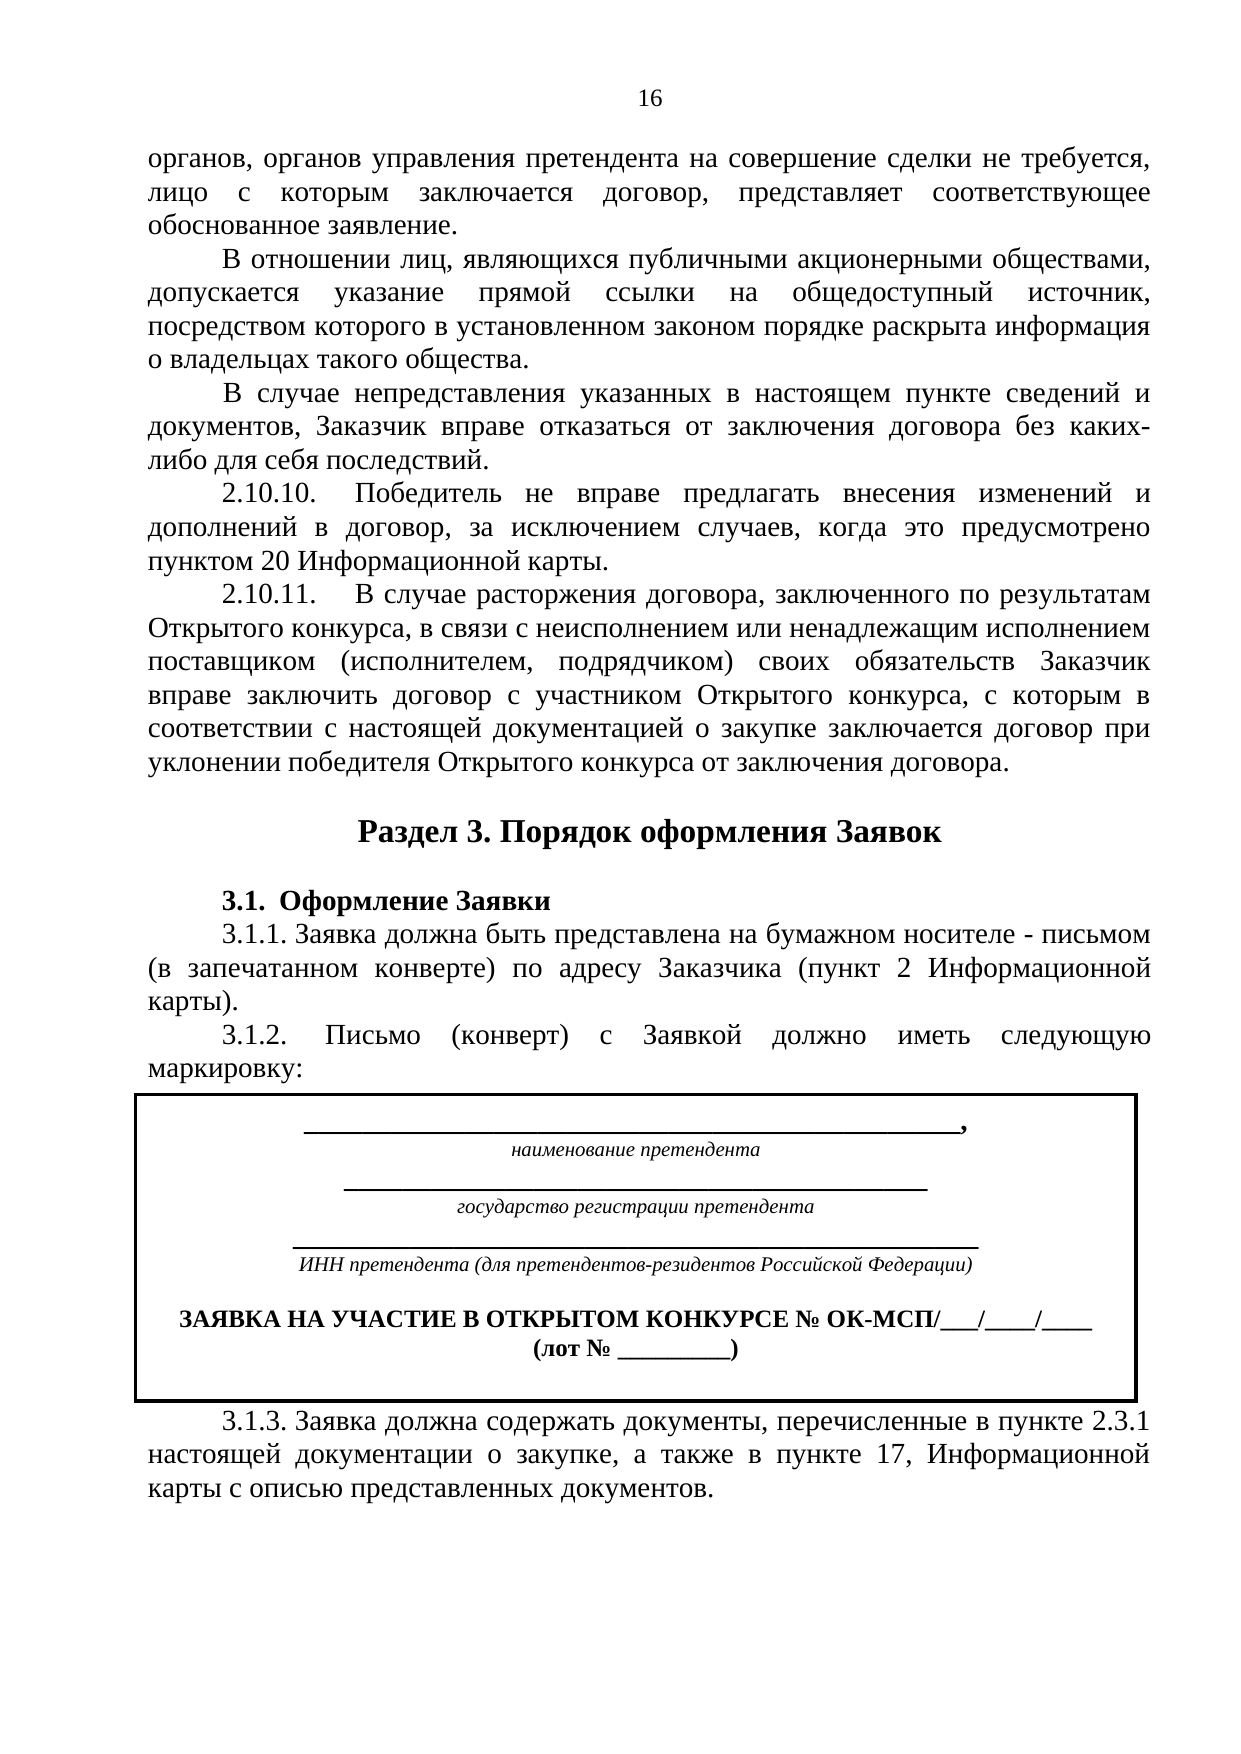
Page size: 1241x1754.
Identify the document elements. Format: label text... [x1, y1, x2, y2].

list Письмо (конверт) с Заявкой должно иметь следующую маркировку: [148, 1017, 1152, 1084]
list Заявка должна быть представлена на бумажном носителе - письмом (в запечатанном конверте) по адресу Заказчика (пункт 2 Информационной карты). [148, 916, 1152, 1017]
text В случае непредставления указанных в настоящем пункте сведений и документов, Заказчик вправе отказаться от заключения договора без каких-либо для себя последствий. [148, 375, 1152, 476]
list В случае расторжения договора, заключенного по результатам Открытого конкурса, в связи с неисполнением или ненадлежащим исполнением поставщиком (исполнителем, подрядчиком) своих обязательств Заказчик вправе заключить договор с участником Открытого конкурса, с которым в соответствии с настоящей документацией о закупке заключается договор при уклонении победителя Открытого конкурса от заключения договора. [148, 576, 1152, 777]
text Раздел 3. Порядок оформления Заявок [148, 811, 1152, 849]
list Заявка должна содержать документы, перечисленные в пункте 2.3.1 настоящей документации о закупке, а также в пункте 17, Информационной карты с описью представленных документов. [148, 1084, 1152, 1503]
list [148, 140, 1152, 241]
list Победитель не вправе предлагать внесения изменений и дополнений в договор, за исключением случаев, когда это предусмотрено пунктом 20 Информационной карты. [148, 476, 1152, 576]
subtitle Оформление Заявки [148, 883, 1152, 916]
text В отношении лиц, являющихся публичными акционерными обществами, допускается указание прямой ссылки на общедоступный источник, посредством которого в установленном законом порядке раскрыта информация о владельцах такого общества. [148, 241, 1152, 375]
